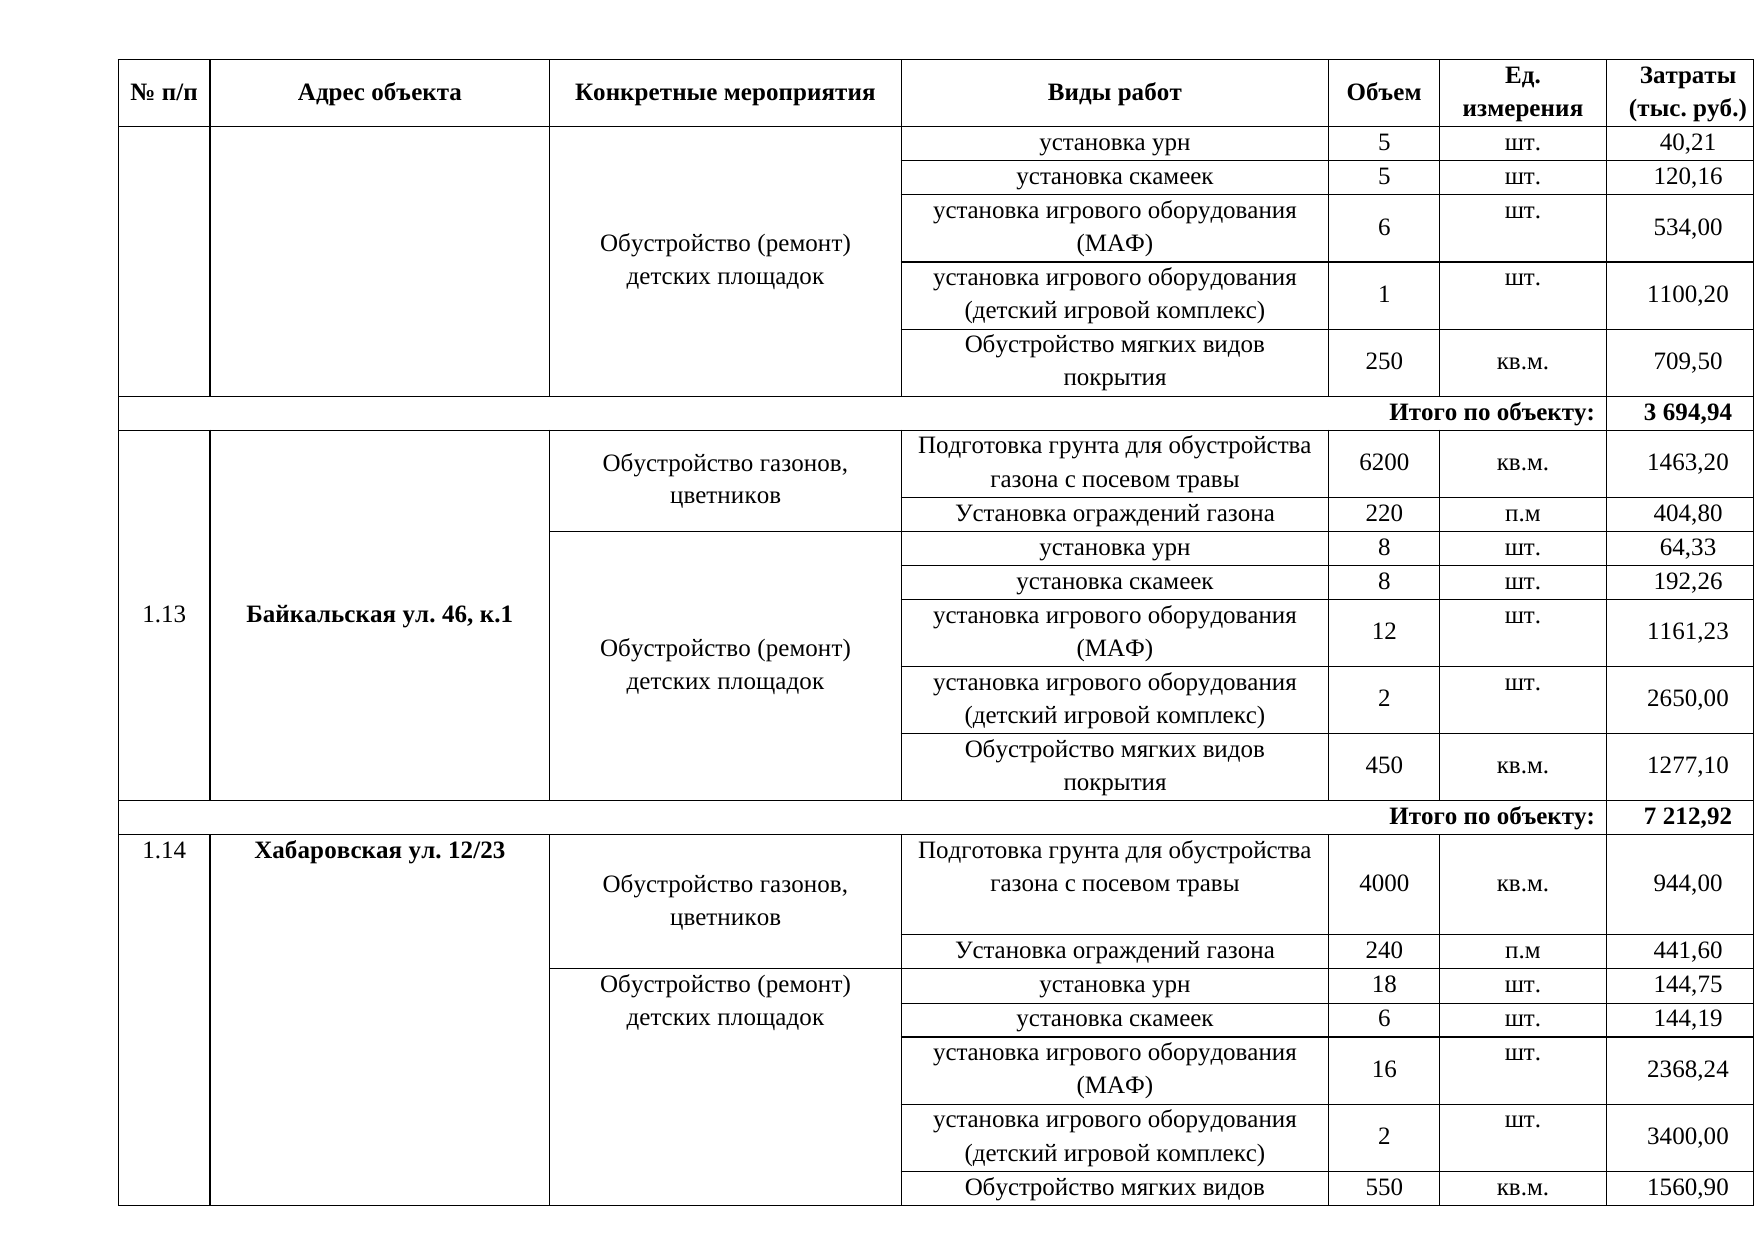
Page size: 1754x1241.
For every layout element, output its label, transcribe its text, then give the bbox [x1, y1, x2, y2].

table_cell 3 694,94 [1607, 397, 1753, 429]
table_cell 144,19 [1607, 1004, 1753, 1036]
table_cell 450 [1329, 734, 1439, 800]
table_cell 192,26 [1607, 566, 1753, 599]
table_cell 1.14 [119, 835, 209, 1205]
table_cell 2 [1329, 1105, 1439, 1171]
table_cell 1161,23 [1607, 600, 1753, 666]
table_cell Итого по объекту: [119, 801, 1606, 834]
table_cell установка скамеек [902, 566, 1328, 599]
table_cell 250 [1329, 330, 1439, 396]
table_cell 3400,00 [1607, 1105, 1753, 1171]
table_cell Обустройство мягких видов покрытия [902, 330, 1328, 396]
table_header Конкретные мероприятия [550, 60, 901, 126]
table_cell 5 [1329, 161, 1439, 194]
table_cell п.м [1440, 498, 1606, 531]
table_cell 40,21 [1607, 127, 1753, 160]
table_cell Обустройство мягких видов покрытия [902, 1172, 1328, 1205]
table_cell 12 [1329, 600, 1439, 666]
table_cell 7 212,92 [1607, 801, 1753, 834]
table_cell 6 [1329, 195, 1439, 261]
table_cell кв.м. [1440, 734, 1606, 800]
table_cell шт. [1440, 1105, 1606, 1171]
table_cell 64,33 [1607, 532, 1753, 565]
table_cell установка скамеек [902, 161, 1328, 194]
table_cell 709,50 [1607, 330, 1753, 396]
table_cell кв.м. [1440, 835, 1606, 934]
table_cell шт. [1440, 969, 1606, 1002]
table_cell Обустройство (ремонт) детских площадок [550, 969, 901, 1205]
table_header Затраты (тыс. руб.) [1607, 60, 1753, 126]
table_cell Обустройство мягких видов покрытия [902, 734, 1328, 800]
table_cell 2650,00 [1607, 667, 1753, 733]
table_cell Обустройство газонов, цветников [550, 835, 901, 968]
table_cell 6200 [1329, 431, 1439, 497]
table_cell установка игрового оборудования (МАФ) [902, 195, 1328, 261]
table_cell установка игрового оборудования (детский игровой комплекс) [902, 667, 1328, 733]
table_header Адрес объекта [211, 60, 549, 126]
table_cell 534,00 [1607, 195, 1753, 261]
table_cell кв.м. [1440, 431, 1606, 497]
table_cell 220 [1329, 498, 1439, 531]
table_cell шт. [1440, 1038, 1606, 1103]
table_cell шт. [1440, 127, 1606, 160]
table_cell 1560,90 [1607, 1172, 1753, 1205]
table_cell шт. [1440, 263, 1606, 328]
table_cell п.м [1440, 935, 1606, 968]
table_cell 5 [1329, 127, 1439, 160]
table_cell 4000 [1329, 835, 1439, 934]
table_cell кв.м. [1440, 330, 1606, 396]
table_cell Обустройство (ремонт) детских площадок [550, 127, 901, 396]
table_cell 18 [1329, 969, 1439, 1002]
table_cell установка скамеек [902, 1004, 1328, 1036]
table_cell Обустройство газонов, цветников [550, 431, 901, 531]
table_cell шт. [1440, 667, 1606, 733]
table_cell 144,75 [1607, 969, 1753, 1002]
table_cell Установка ограждений газона [902, 935, 1328, 968]
table_header Объем [1329, 60, 1439, 126]
table_cell шт. [1440, 566, 1606, 599]
table_cell установка урн [902, 127, 1328, 160]
table_cell 240 [1329, 935, 1439, 968]
table_cell установка урн [902, 532, 1328, 565]
table_cell 1 [1329, 263, 1439, 328]
table_cell 550 [1329, 1172, 1439, 1205]
table_cell установка игрового оборудования (МАФ) [902, 600, 1328, 666]
table_cell Байкальская ул. 46, к.1 [211, 431, 549, 800]
table_cell шт. [1440, 195, 1606, 261]
table_cell установка игрового оборудования (детский игровой комплекс) [902, 1105, 1328, 1171]
table_cell шт. [1440, 161, 1606, 194]
table_header Ед. измерения [1440, 60, 1606, 126]
table_cell Обустройство (ремонт) детских площадок [550, 532, 901, 800]
table_cell 2 [1329, 667, 1439, 733]
table_cell Хабаровская ул. 12/23 [211, 835, 549, 1205]
table_cell 6 [1329, 1004, 1439, 1036]
table_cell 1463,20 [1607, 431, 1753, 497]
table_cell кв.м. [1440, 1172, 1606, 1205]
table_cell 1277,10 [1607, 734, 1753, 800]
table_cell Подготовка грунта для обустройства газона с посевом травы [902, 431, 1328, 497]
table_cell 8 [1329, 566, 1439, 599]
table_cell Подготовка грунта для обустройства газона с посевом травы [902, 835, 1328, 934]
table_cell 1.13 [119, 431, 209, 800]
table_cell шт. [1440, 1004, 1606, 1036]
table_cell установка игрового оборудования (МАФ) [902, 1038, 1328, 1103]
table_cell 120,16 [1607, 161, 1753, 194]
table_cell 16 [1329, 1038, 1439, 1103]
table_cell установка урн [902, 969, 1328, 1002]
table_cell 1100,20 [1607, 263, 1753, 328]
table_cell 441,60 [1607, 935, 1753, 968]
table_cell Установка ограждений газона [902, 498, 1328, 531]
table_cell шт. [1440, 532, 1606, 565]
table_cell установка игрового оборудования (детский игровой комплекс) [902, 263, 1328, 328]
table_cell шт. [1440, 600, 1606, 666]
table_cell 404,80 [1607, 498, 1753, 531]
table_header Виды работ [902, 60, 1328, 126]
table_cell 8 [1329, 532, 1439, 565]
table_header № п/п [119, 60, 209, 126]
table_cell 2368,24 [1607, 1038, 1753, 1103]
table_cell Итого по объекту: [119, 397, 1606, 429]
table_cell 944,00 [1607, 835, 1753, 934]
